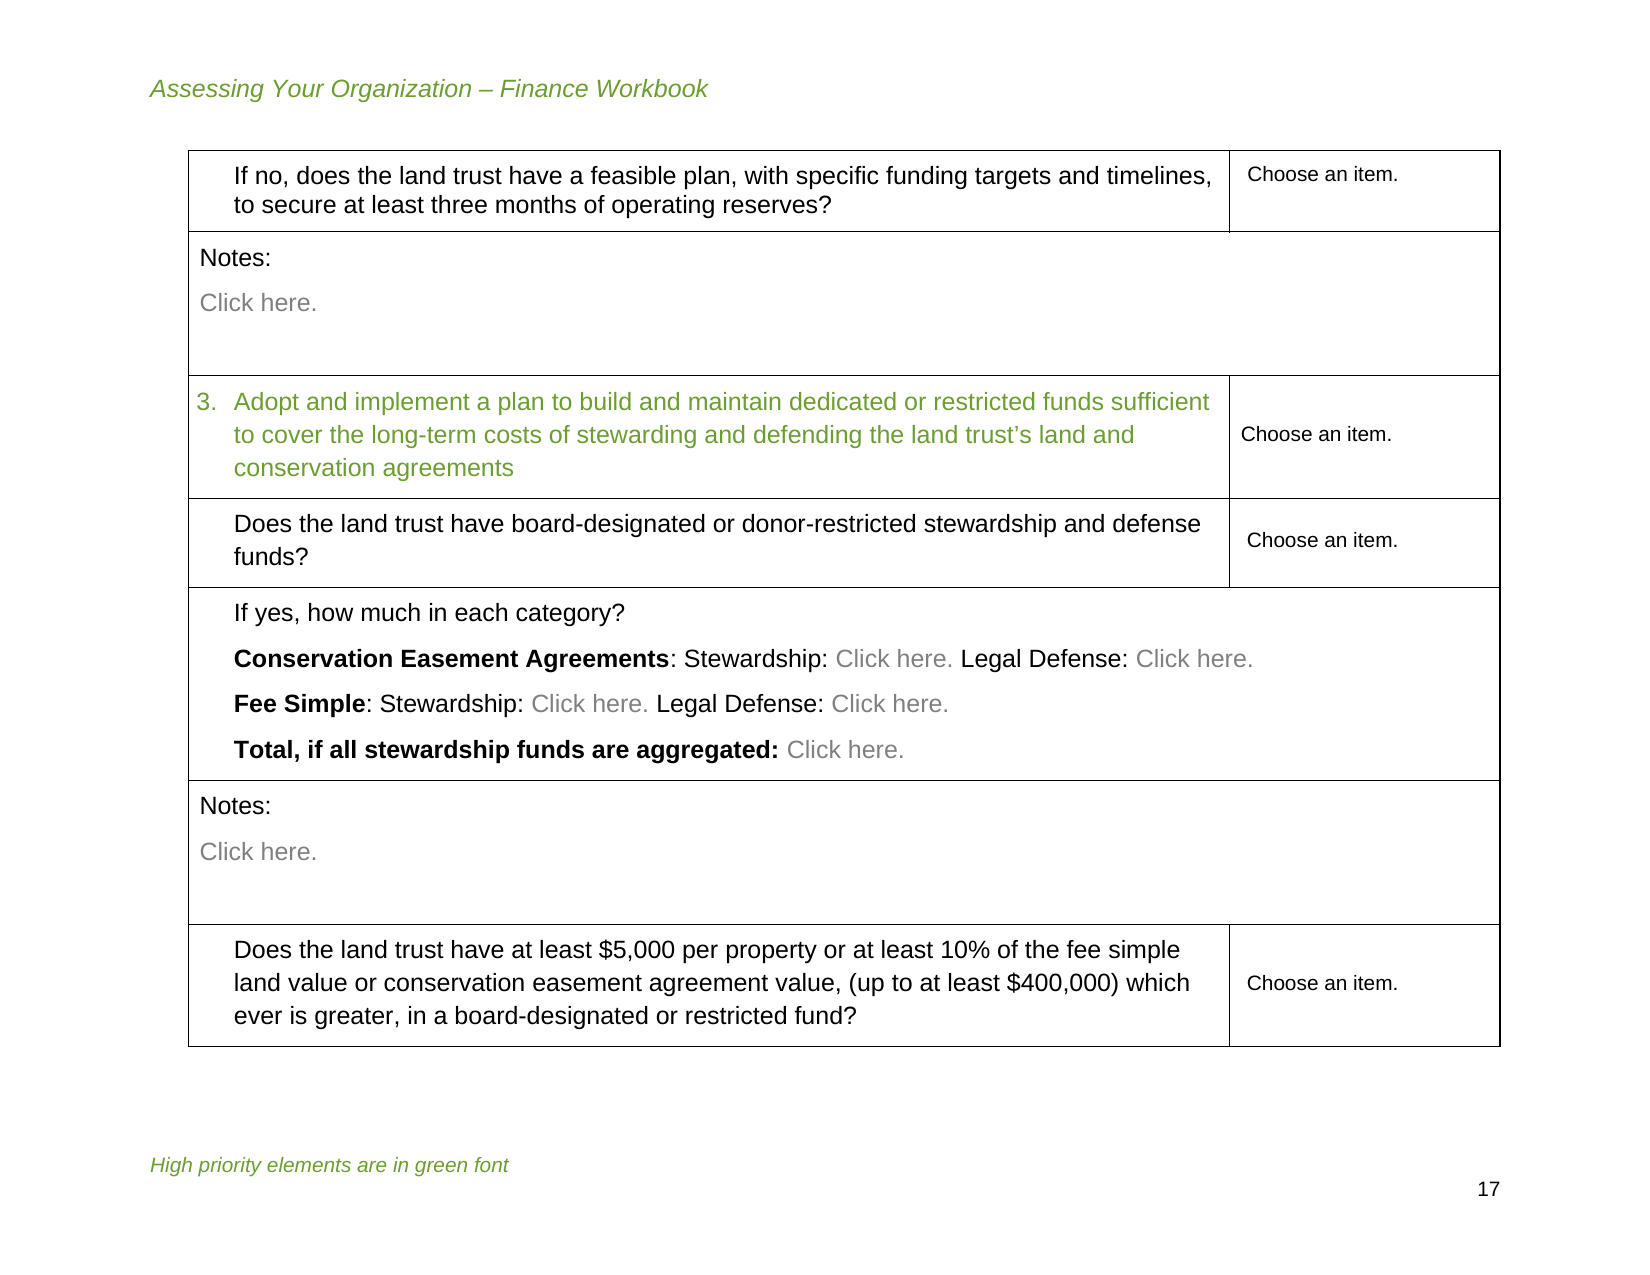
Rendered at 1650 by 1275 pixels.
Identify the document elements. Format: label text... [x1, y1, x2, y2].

table_cell If no, does the land trust have a feasible plan, with specific funding targets and timelines, to secure at least three months of operating reserves? [189, 151, 1229, 231]
table_cell Notes: [189, 781, 1499, 924]
table_cell Notes: [189, 232, 1499, 375]
table_cell Does the land trust have at least $5,000 per property or at least 10% of the fee simple land value or conservation easement agreement value, (up to at least $400,000) which ever is greater, in a board-designated or restricted fund? [189, 925, 1229, 1046]
table_cell Adopt and implement a plan to build and maintain dedicated or restricted funds sufficient to cover the long-term costs of stewarding and defending the land trust’s land and conservation agreements [189, 376, 1229, 498]
table_cell If yes, how much in each category? Conservation Easement Agreements: Stewardship: Legal Defense: Fee Simple: Stewardship: Legal Defense: Total, if all stewardship funds are aggregated: [189, 588, 1499, 780]
table_cell Does the land trust have board-designated or donor-restricted stewardship and defense funds? [189, 499, 1229, 587]
